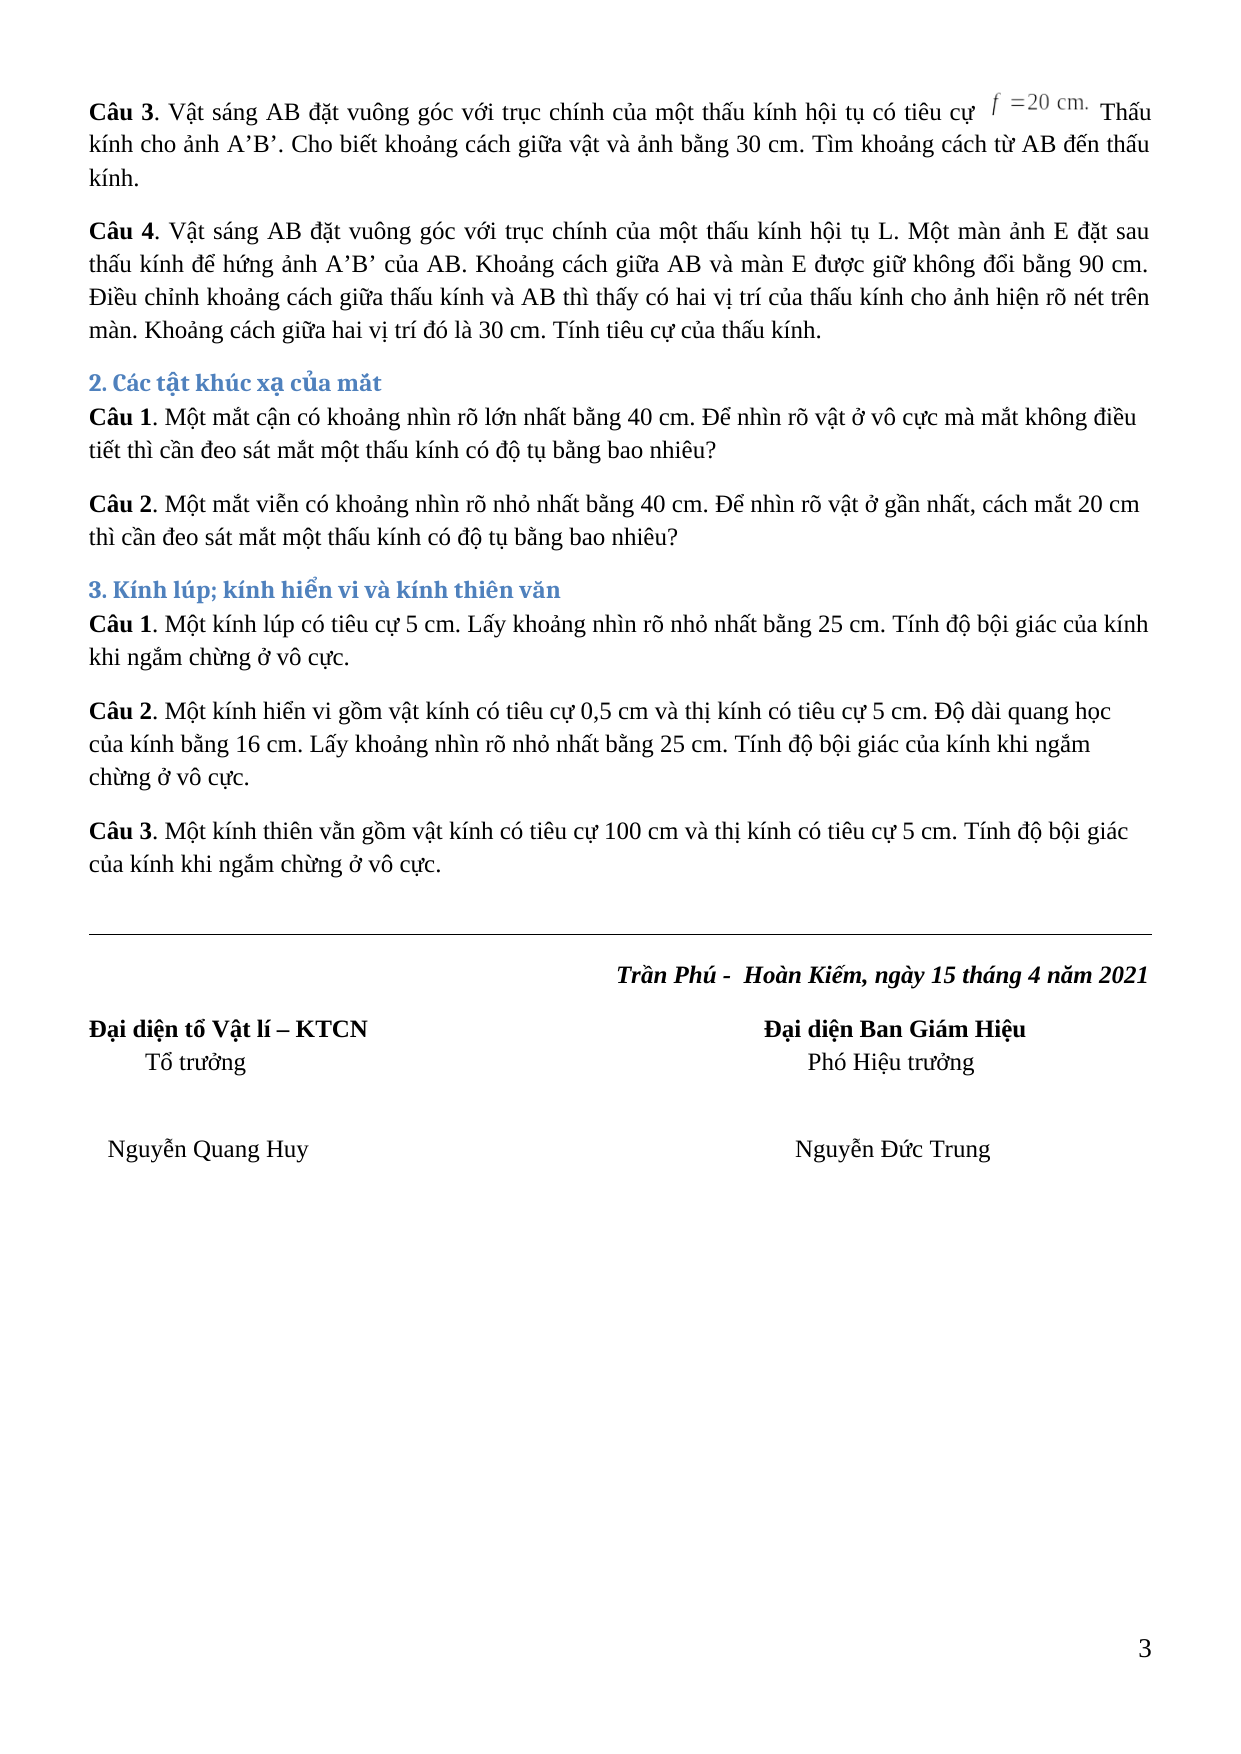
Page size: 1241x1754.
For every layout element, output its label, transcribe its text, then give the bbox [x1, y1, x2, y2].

text Câu 4. Vật sáng AB đặt vuông góc với trục chính của một thấu kính hội tụ L. Một màn ảnh E đặt sau thấu kính để hứng ảnh A’B’ của AB. Khoảng cách giữa AB và màn E được giữ không đổi bằng 90 cm. Điều chỉnh khoảng cách giữa thấu kính và AB thì thấy có hai vị trí của thấu kính cho ảnh hiện rõ nét trên màn. Khoảng cách giữa hai vị trí đó là 30 cm. Tính tiêu cự của thấu kính. [89, 216, 1152, 344]
text Câu 1. Một mắt cận có khoảng nhìn rõ lớn nhất bằng 40 cm. Để nhìn rõ vật ở vô cực mà mắt không điều tiết thì cần đeo sát mắt một thấu kính có độ tụ bằng bao nhiêu? [89, 402, 1152, 464]
text Câu 3. Vật sáng AB đặt vuông góc với trục chính của một thấu kính hội tụ có tiêu cự Thấu kính cho ảnh A’B’. Cho biết khoảng cách giữa vật và ảnh bằng 30 cm. Tìm khoảng cách từ AB đến thấu kính. [89, 89, 1152, 191]
text Câu 2. Một mắt viễn có khoảng nhìn rõ nhỏ nhất bằng 40 cm. Để nhìn rõ vật ở gần nhất, cách mắt 20 cm thì cần đeo sát mắt một thấu kính có độ tụ bằng bao nhiêu? [89, 489, 1152, 551]
text Câu 1. Một kính lúp có tiêu cự 5 cm. Lấy khoảng nhìn rõ nhỏ nhất bằng 25 cm. Tính độ bội giác của kính khi ngắm chừng ở vô cực. [89, 609, 1152, 671]
subtitle 2. Các tật khúc xạ của mắt [89, 369, 1152, 398]
text Tổ trưởng Phó Hiệu trưởng [89, 1047, 1152, 1076]
text Nguyễn Quang Huy Nguyễn Đức Trung [89, 1134, 1152, 1163]
text Đại diện tổ Vật lí – KTCN Đại diện Ban Giám Hiệu [89, 1014, 1152, 1043]
text Câu 3. Một kính thiên vằn gồm vật kính có tiêu cự 100 cm và thị kính có tiêu cự 5 cm. Tính độ bội giác của kính khi ngắm chừng ở vô cực. [89, 816, 1152, 878]
text Câu 2. Một kính hiển vi gồm vật kính có tiêu cự 0,5 cm và thị kính có tiêu cự 5 cm. Độ dài quang học của kính bằng 16 cm. Lấy khoảng nhìn rõ nhỏ nhất bằng 25 cm. Tính độ bội giác của kính khi ngắm chừng ở vô cực. [89, 696, 1152, 791]
text Trần Phú - Hoàn Kiếm, ngày 15 tháng 4 năm 2021 [89, 960, 1152, 989]
subtitle 3. Kính lúp; kính hiển vi và kính thiên văn [89, 576, 1152, 605]
